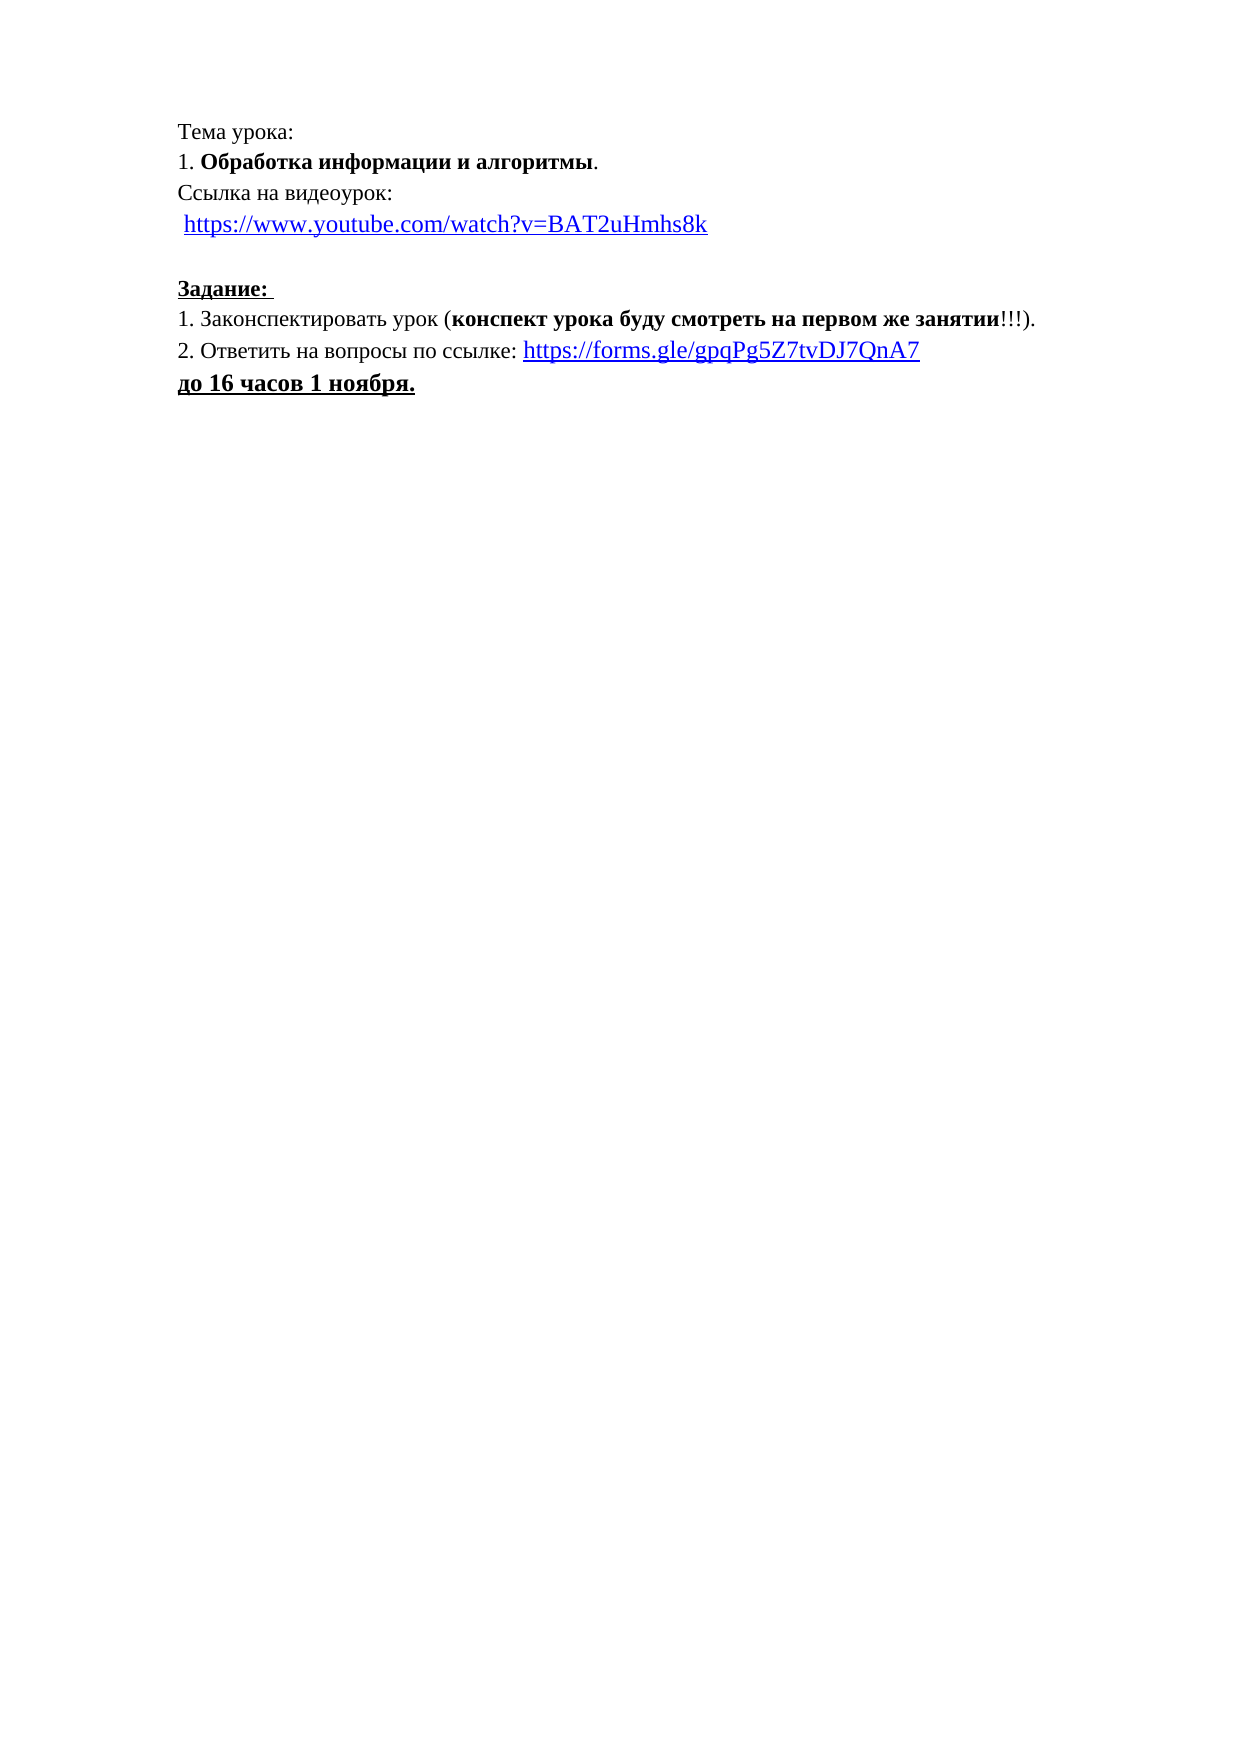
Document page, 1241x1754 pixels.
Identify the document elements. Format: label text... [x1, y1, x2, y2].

text Задание: [177, 275, 1152, 301]
text 1. Обработка информации и алгоритмы. [177, 148, 1152, 175]
text Тема урока: [177, 118, 1152, 144]
text Ссылка на видеоурок: [177, 178, 1152, 205]
text до 16 часов 1 ноября. [177, 368, 1152, 397]
text 2. Ответить на вопросы по ссылке: https://forms.gle/gpqPg5Z7tvDJ7QnA7 [177, 335, 1152, 364]
text 1. Законспектировать урок (конспект урока буду смотреть на первом же занятии!!!). [177, 305, 1152, 331]
text https://www.youtube.com/watch?v=BAT2uHmhs8k [177, 209, 1152, 237]
